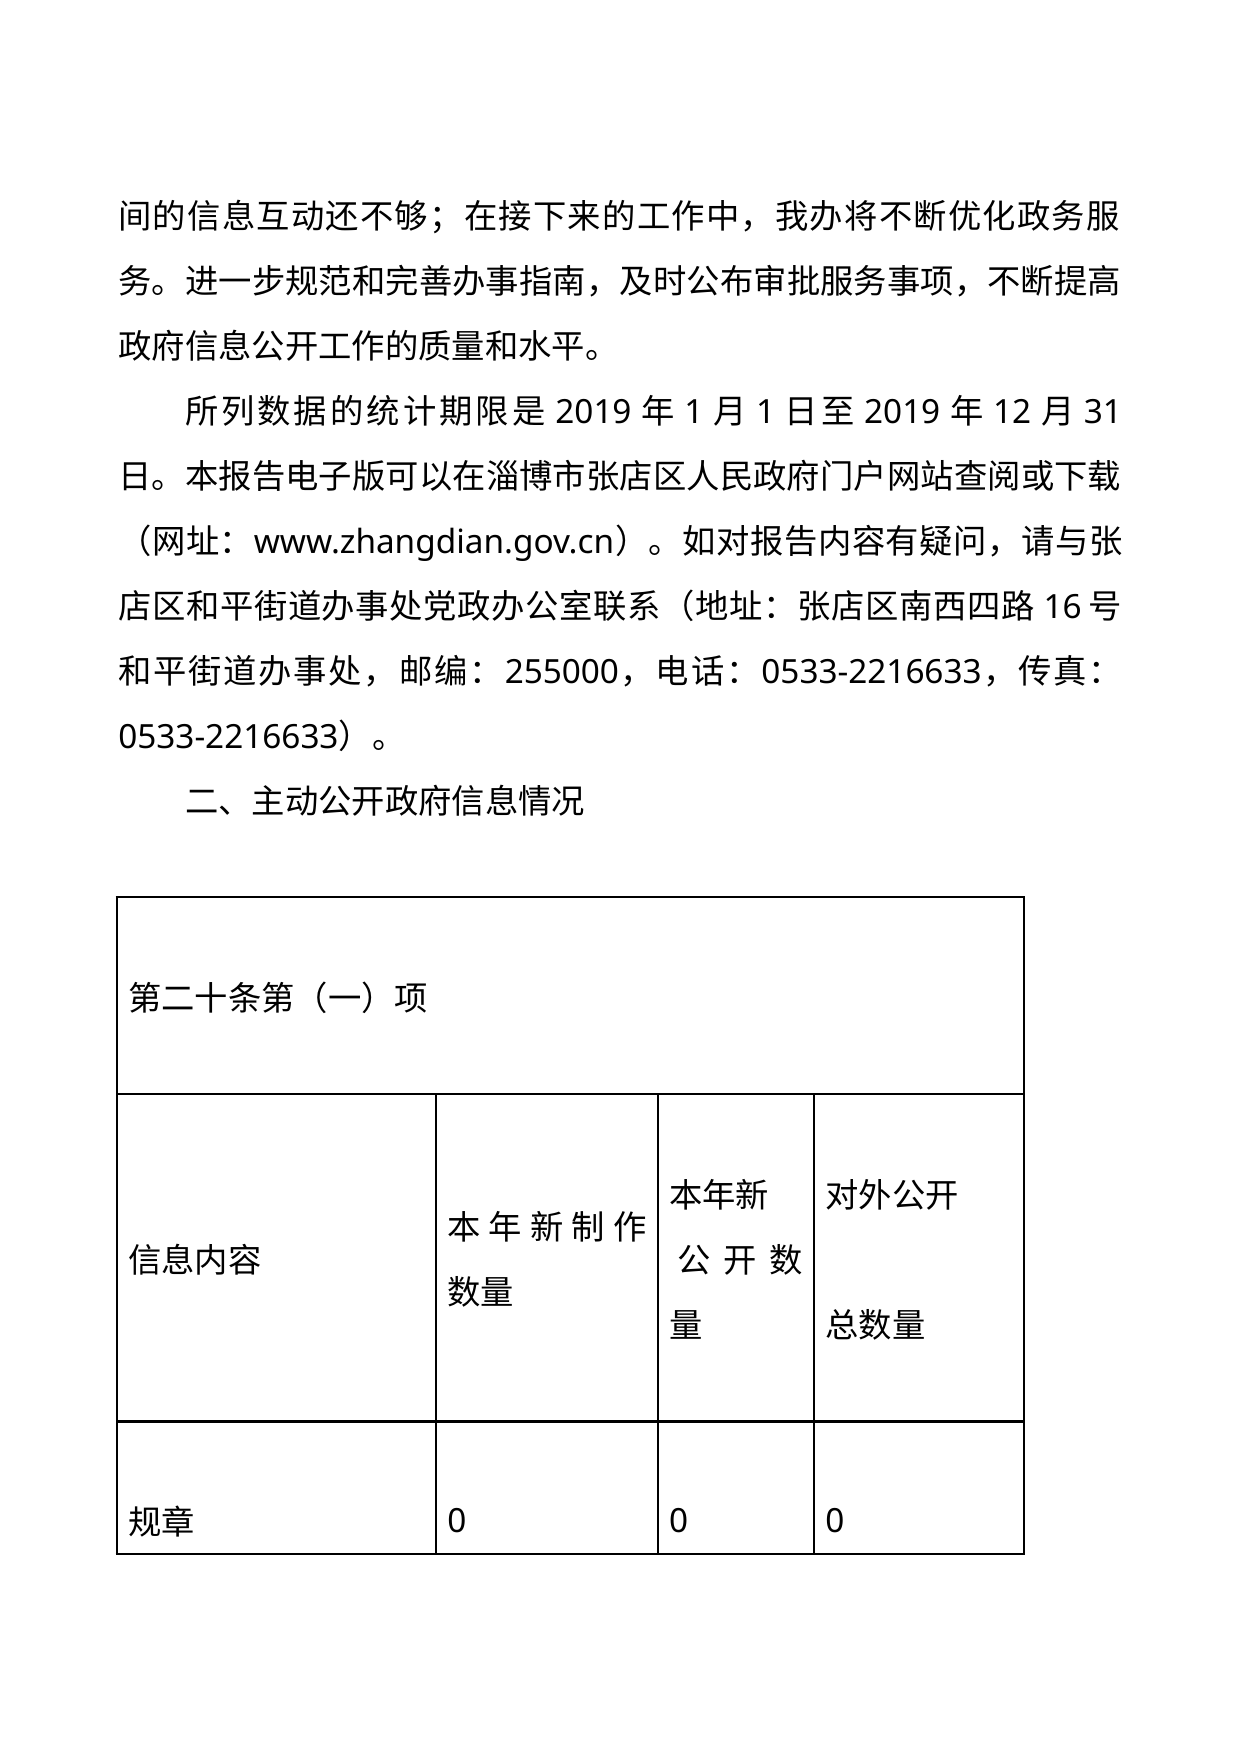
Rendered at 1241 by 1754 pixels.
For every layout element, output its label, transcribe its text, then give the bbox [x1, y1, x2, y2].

table_cell 对外公开 总数量 [815, 1095, 1023, 1420]
table_cell 本年新制作数量 [437, 1095, 657, 1420]
table_cell 0 [815, 1423, 1023, 1552]
table_cell 本年新 公开数量 [659, 1095, 813, 1420]
table_cell 0 [659, 1423, 813, 1552]
table_cell 0 [437, 1423, 657, 1552]
text 所列数据的统计期限是2019年1月1日至2019年12月31日。本报告电子版可以在淄博市张店区人民政府门户网站查阅或下载（网址：www.zhangdian.gov.cn）。如对报告内容有疑问，请与张店区和平街道办事处党政办公室联系（地址：张店区南西四路16号和平街道办事处，邮编：255000，电话：0533-2216633，传真：0533-2216633）。 [118, 376, 1122, 766]
text 二、主动公开政府信息情况 [118, 766, 1122, 831]
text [118, 181, 1122, 376]
table_cell 规章 [118, 1423, 435, 1552]
table_header 第二十条第（一）项 [118, 898, 1023, 1093]
table_cell 信息内容 [118, 1095, 435, 1420]
